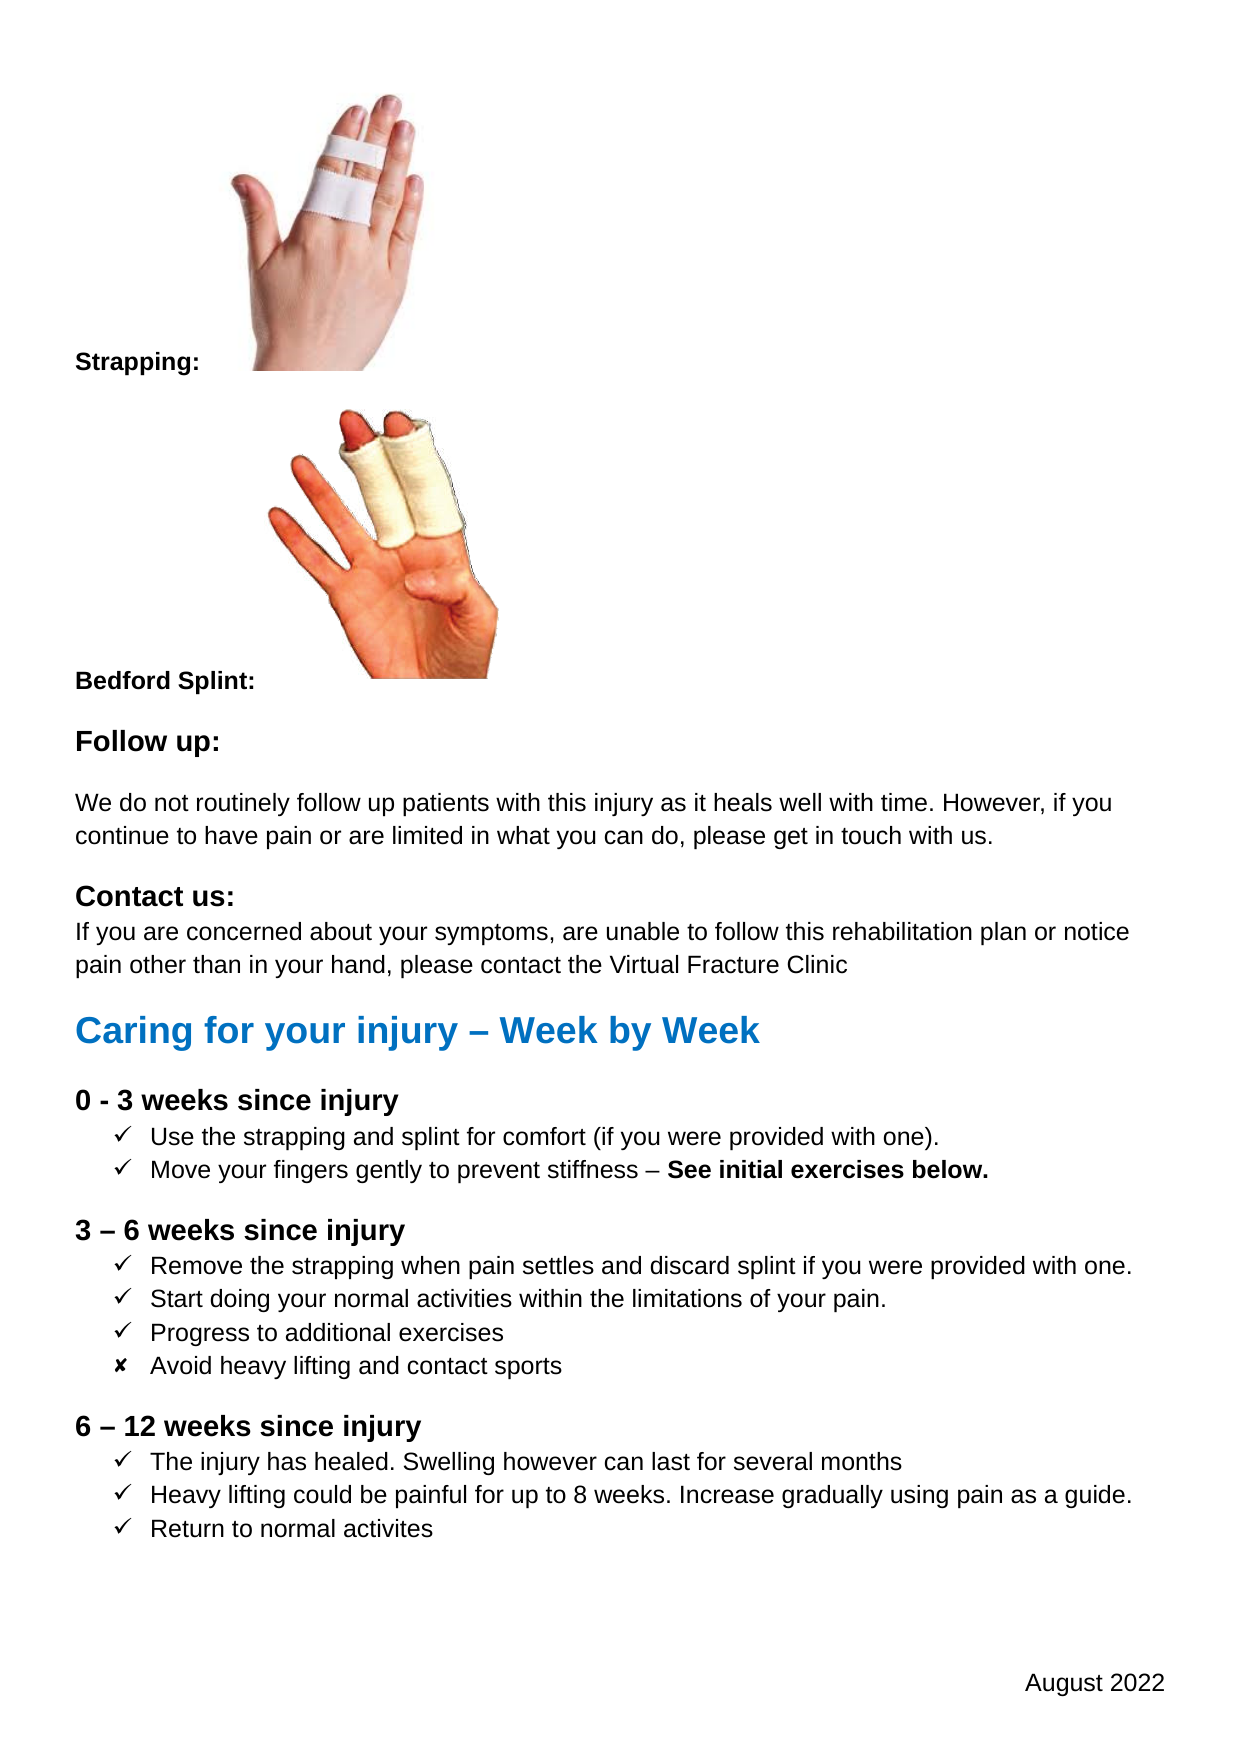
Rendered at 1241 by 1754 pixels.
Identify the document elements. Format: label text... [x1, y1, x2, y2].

picture [255, 400, 555, 690]
list Use the strapping and splint for comfort (if you were provided with one). [112, 1122, 1165, 1150]
subtitle 0 - 3 weeks since injury [75, 1083, 1165, 1117]
subtitle 6 – 12 weeks since injury [75, 1409, 1165, 1442]
list Start doing your normal activities within the limitations of your pain. [112, 1284, 1165, 1313]
list Remove the strapping when pain settles and discard splint if you were provided with one. [112, 1251, 1165, 1280]
picture [200, 75, 452, 371]
subtitle We do not routinely follow up patients with this injury as it heals well with time. However, if you continue to have pain or are limited in what you can do, please get in touch with us. [75, 788, 1165, 849]
list Return to normal activites [112, 1514, 1165, 1542]
list Avoid heavy lifting and contact sports [112, 1351, 1165, 1379]
list The injury has healed. Swelling however can last for several months [112, 1447, 1165, 1476]
subtitle Contact us: [75, 879, 1165, 912]
subtitle Caring for your injury – Week by Week [75, 1008, 1165, 1052]
list Progress to additional exercises [112, 1318, 1165, 1346]
list Move your fingers gently to prevent stiffness – See initial exercises below. [112, 1155, 1165, 1183]
list Heavy lifting could be painful for up to 8 weeks. Increase gradually using pain as a guide. [112, 1481, 1165, 1509]
text If you are concerned about your symptoms, are unable to follow this rehabilitation plan or notice pain other than in your hand, please contact the Virtual Fracture Clinic [75, 917, 1165, 979]
text Strapping: [75, 75, 1165, 376]
subtitle Follow up: [75, 724, 1165, 758]
subtitle 3 – 6 weeks since injury [75, 1213, 1165, 1246]
